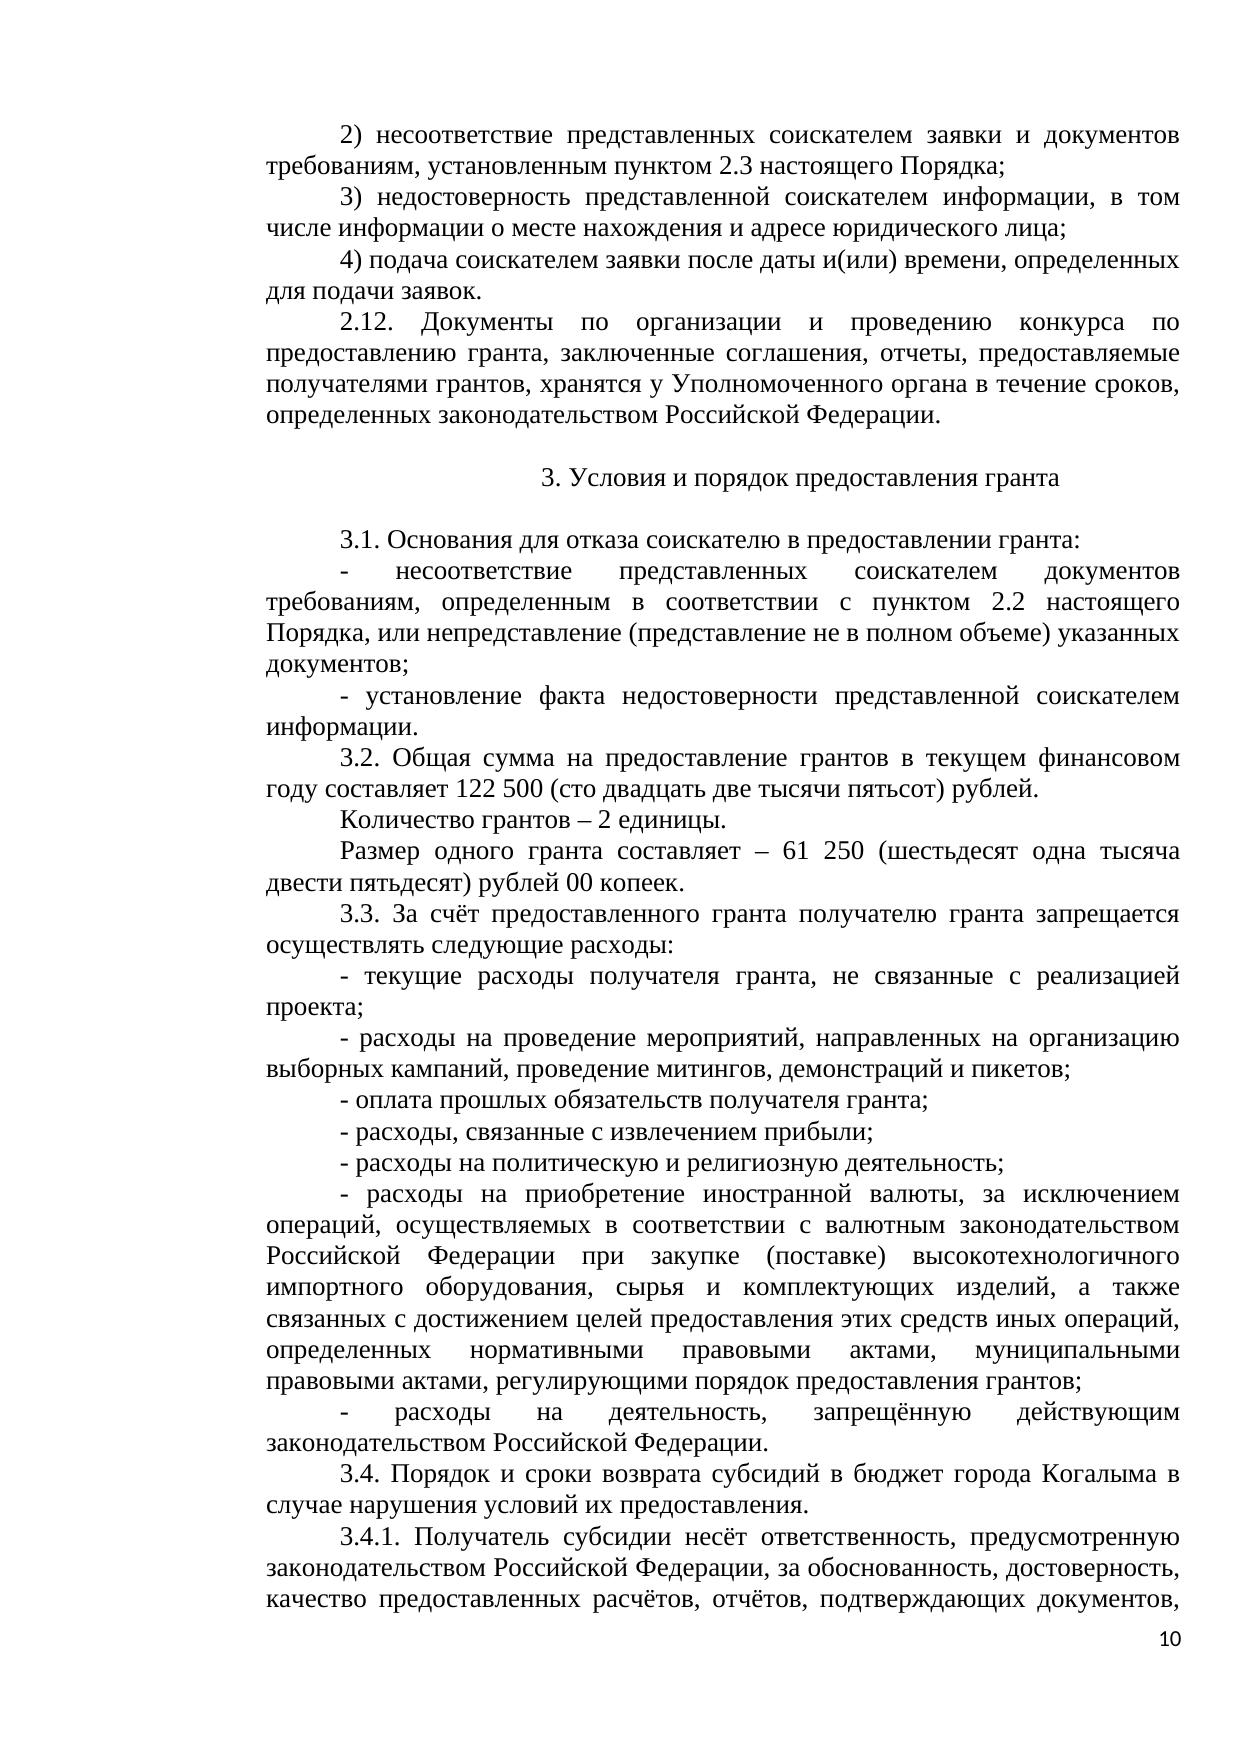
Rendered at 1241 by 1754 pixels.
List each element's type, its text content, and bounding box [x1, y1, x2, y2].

text - расходы, связанные с извлечением прибыли; [266, 1115, 1181, 1146]
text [266, 1520, 1181, 1613]
text - установление факта недостоверности представленной соискателем информации. [266, 679, 1181, 741]
text - расходы на деятельность, запрещённую действующим законодательством Российской Федерации. [266, 1395, 1181, 1457]
text Размер одного гранта составляет – 61 250 (шестьдесят одна тысяча двести пятьдесят) рублей 00 копеек. [266, 834, 1181, 897]
text 2) несоответствие представленных соискателем заявки и документов требованиям, установленным пунктом 2.3 настоящего Порядка; [266, 118, 1181, 180]
text 3. Условия и порядок предоставления гранта [266, 461, 1181, 492]
text 3) недостоверность представленной соискателем информации, в том числе информации о месте нахождения и адресе юридического лица; [266, 180, 1181, 243]
text - расходы на проведение мероприятий, направленных на организацию выборных кампаний, проведение митингов, демонстраций и пикетов; [266, 1021, 1181, 1084]
text 3.2. Общая сумма на предоставление грантов в текущем финансовом году составляет 122 500 (сто двадцать две тысячи пятьсот) рублей. [266, 741, 1181, 803]
text - текущие расходы получателя гранта, не связанные с реализацией проекта; [266, 959, 1181, 1021]
text - расходы на приобретение иностранной валюты, за исключением операций, осуществляемых в соответствии с валютным законодательством Российской Федерации при закупке (поставке) высокотехнологичного импортного оборудования, сырья и комплектующих изделий, а также связанных с достижением целей предоставления этих средств иных операций, определенных нормативными правовыми актами, муниципальными правовыми актами, регулирующими порядок предоставления грантов; [266, 1177, 1181, 1395]
text 3.1. Основания для отказа соискателю в предоставлении гранта: [266, 523, 1181, 554]
text Количество грантов – 2 единицы. [266, 803, 1181, 834]
text - оплата прошлых обязательств получателя гранта; [266, 1084, 1181, 1115]
text 3.3. За счёт предоставленного гранта получателю гранта запрещается осуществлять следующие расходы: [266, 897, 1181, 959]
text - несоответствие представленных соискателем документов требованиям, определенным в соответствии с пунктом 2.2 настоящего Порядка, или непредставление (представление не в полном объеме) указанных документов; [266, 554, 1181, 679]
text 2.12. Документы по организации и проведению конкурса по предоставлению гранта, заключенные соглашения, отчеты, предоставляемые получателями грантов, хранятся у Уполномоченного органа в течение сроков, определенных законодательством Российской Федерации. [266, 305, 1181, 429]
text 4) подача соискателем заявки после даты и(или) времени, определенных для подачи заявок. [266, 243, 1181, 305]
text 3.4. Порядок и сроки возврата субсидий в бюджет города Когалыма в случае нарушения условий их предоставления. [266, 1457, 1181, 1520]
text - расходы на политическую и религиозную деятельность; [266, 1146, 1181, 1177]
